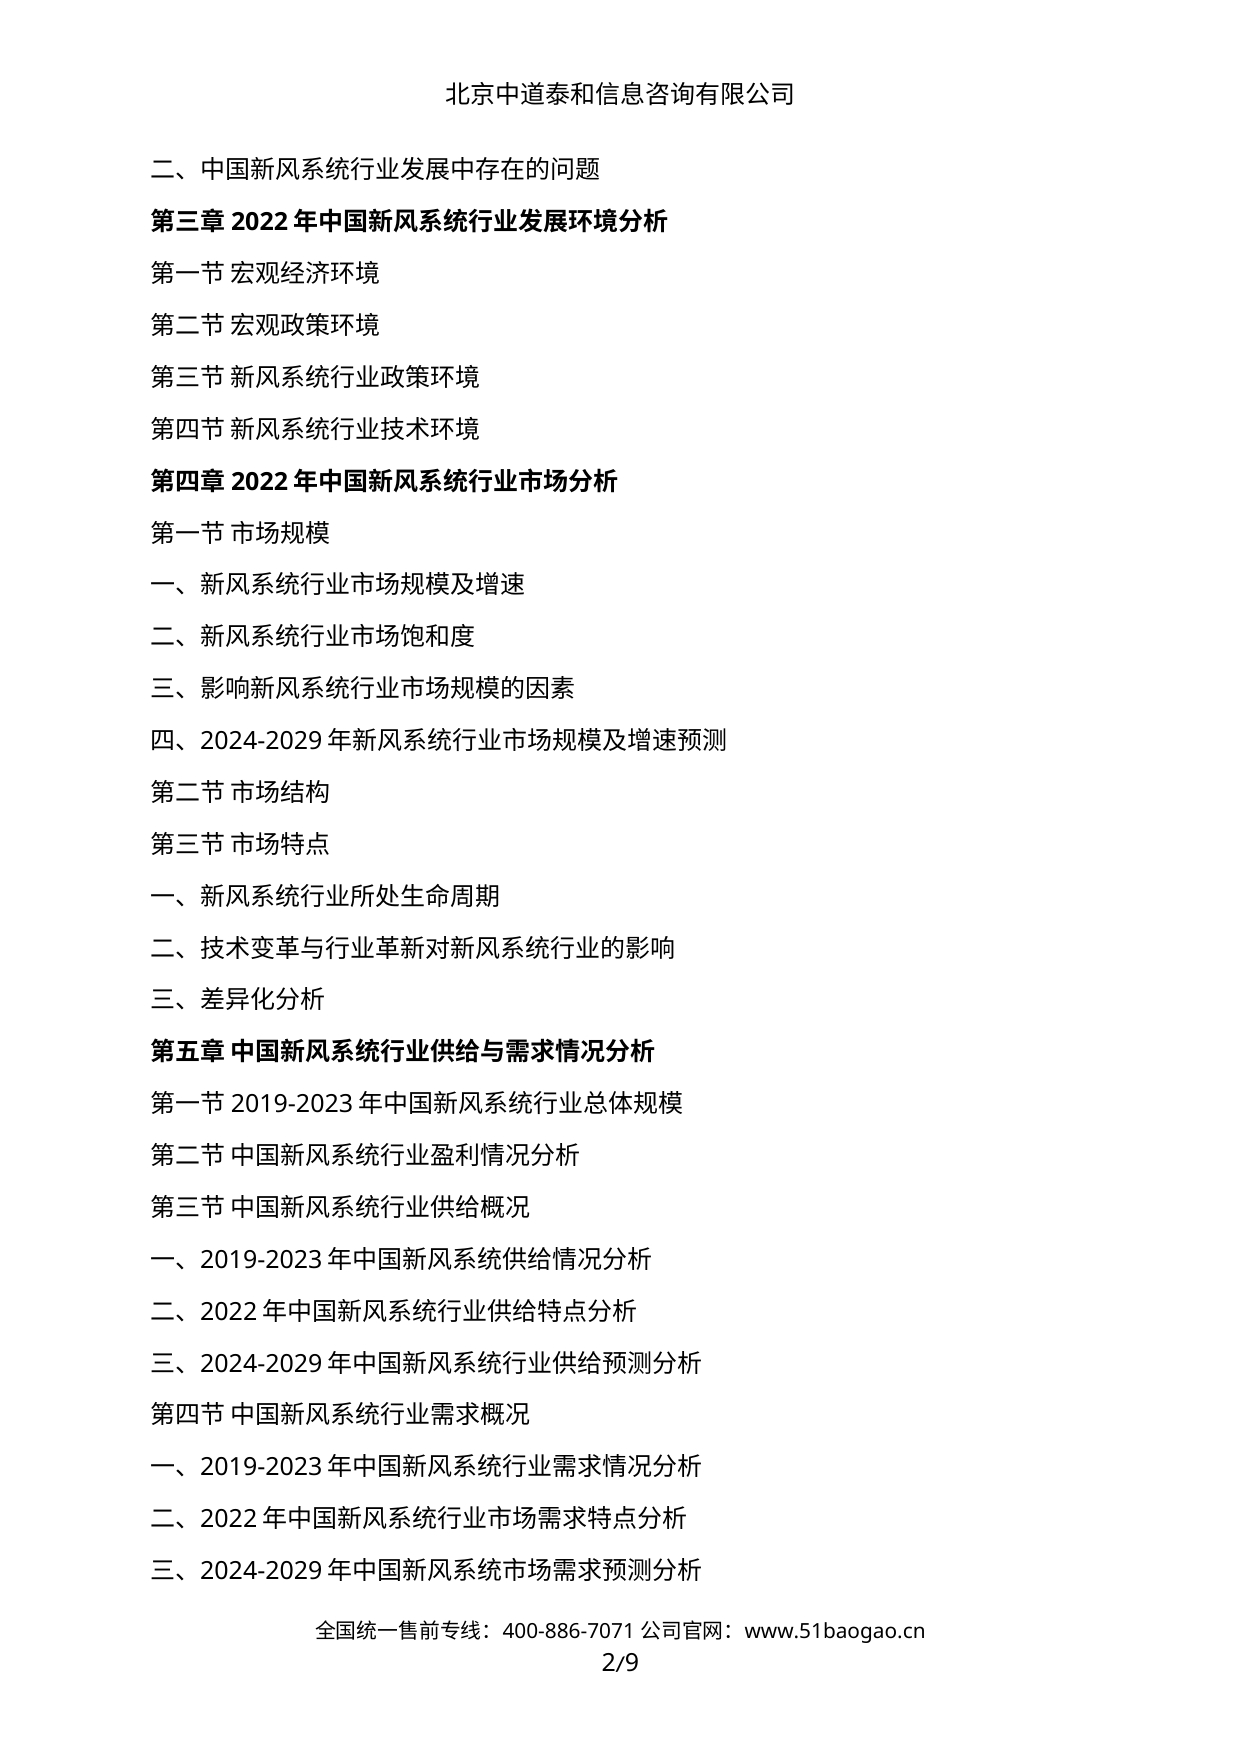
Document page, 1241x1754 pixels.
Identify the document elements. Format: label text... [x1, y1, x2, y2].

text 二、技术变革与行业革新对新风系统行业的影响 [150, 928, 1090, 964]
text 第四节 新风系统行业技术环境 [150, 409, 1090, 446]
text 一、新风系统行业所处生命周期 [150, 876, 1090, 912]
text 一、新风系统行业市场规模及增速 [150, 565, 1090, 601]
text 三、2024-2029年中国新风系统市场需求预测分析 [150, 1551, 1090, 1587]
text 第一节 市场规模 [150, 513, 1090, 549]
text 四、2024-2029年新风系统行业市场规模及增速预测 [150, 721, 1090, 757]
text 二、2022年中国新风系统行业供给特点分析 [150, 1291, 1090, 1327]
text 第三章 2022年中国新风系统行业发展环境分析 [150, 202, 1090, 238]
text 第三节 新风系统行业政策环境 [150, 357, 1090, 394]
text 二、2022年中国新风系统行业市场需求特点分析 [150, 1499, 1090, 1535]
text 三、差异化分析 [150, 980, 1090, 1016]
text 第五章 中国新风系统行业供给与需求情况分析 [150, 1032, 1090, 1068]
text 第一节 宏观经济环境 [150, 254, 1090, 290]
text 二、中国新风系统行业发展中存在的问题 [150, 150, 1090, 186]
text 第一节 2019-2023年中国新风系统行业总体规模 [150, 1084, 1090, 1120]
text 第四章 2022年中国新风系统行业市场分析 [150, 461, 1090, 497]
text 第四节 中国新风系统行业需求概况 [150, 1395, 1090, 1431]
text 第三节 市场特点 [150, 824, 1090, 861]
text 一、2019-2023年中国新风系统行业需求情况分析 [150, 1447, 1090, 1483]
text 第二节 宏观政策环境 [150, 306, 1090, 342]
text 一、2019-2023年中国新风系统供给情况分析 [150, 1239, 1090, 1276]
text 第三节 中国新风系统行业供给概况 [150, 1187, 1090, 1224]
text 三、2024-2029年中国新风系统行业供给预测分析 [150, 1343, 1090, 1379]
text 第二节 市场结构 [150, 772, 1090, 809]
text 二、新风系统行业市场饱和度 [150, 617, 1090, 653]
text 三、影响新风系统行业市场规模的因素 [150, 669, 1090, 705]
text 第二节 中国新风系统行业盈利情况分析 [150, 1136, 1090, 1172]
